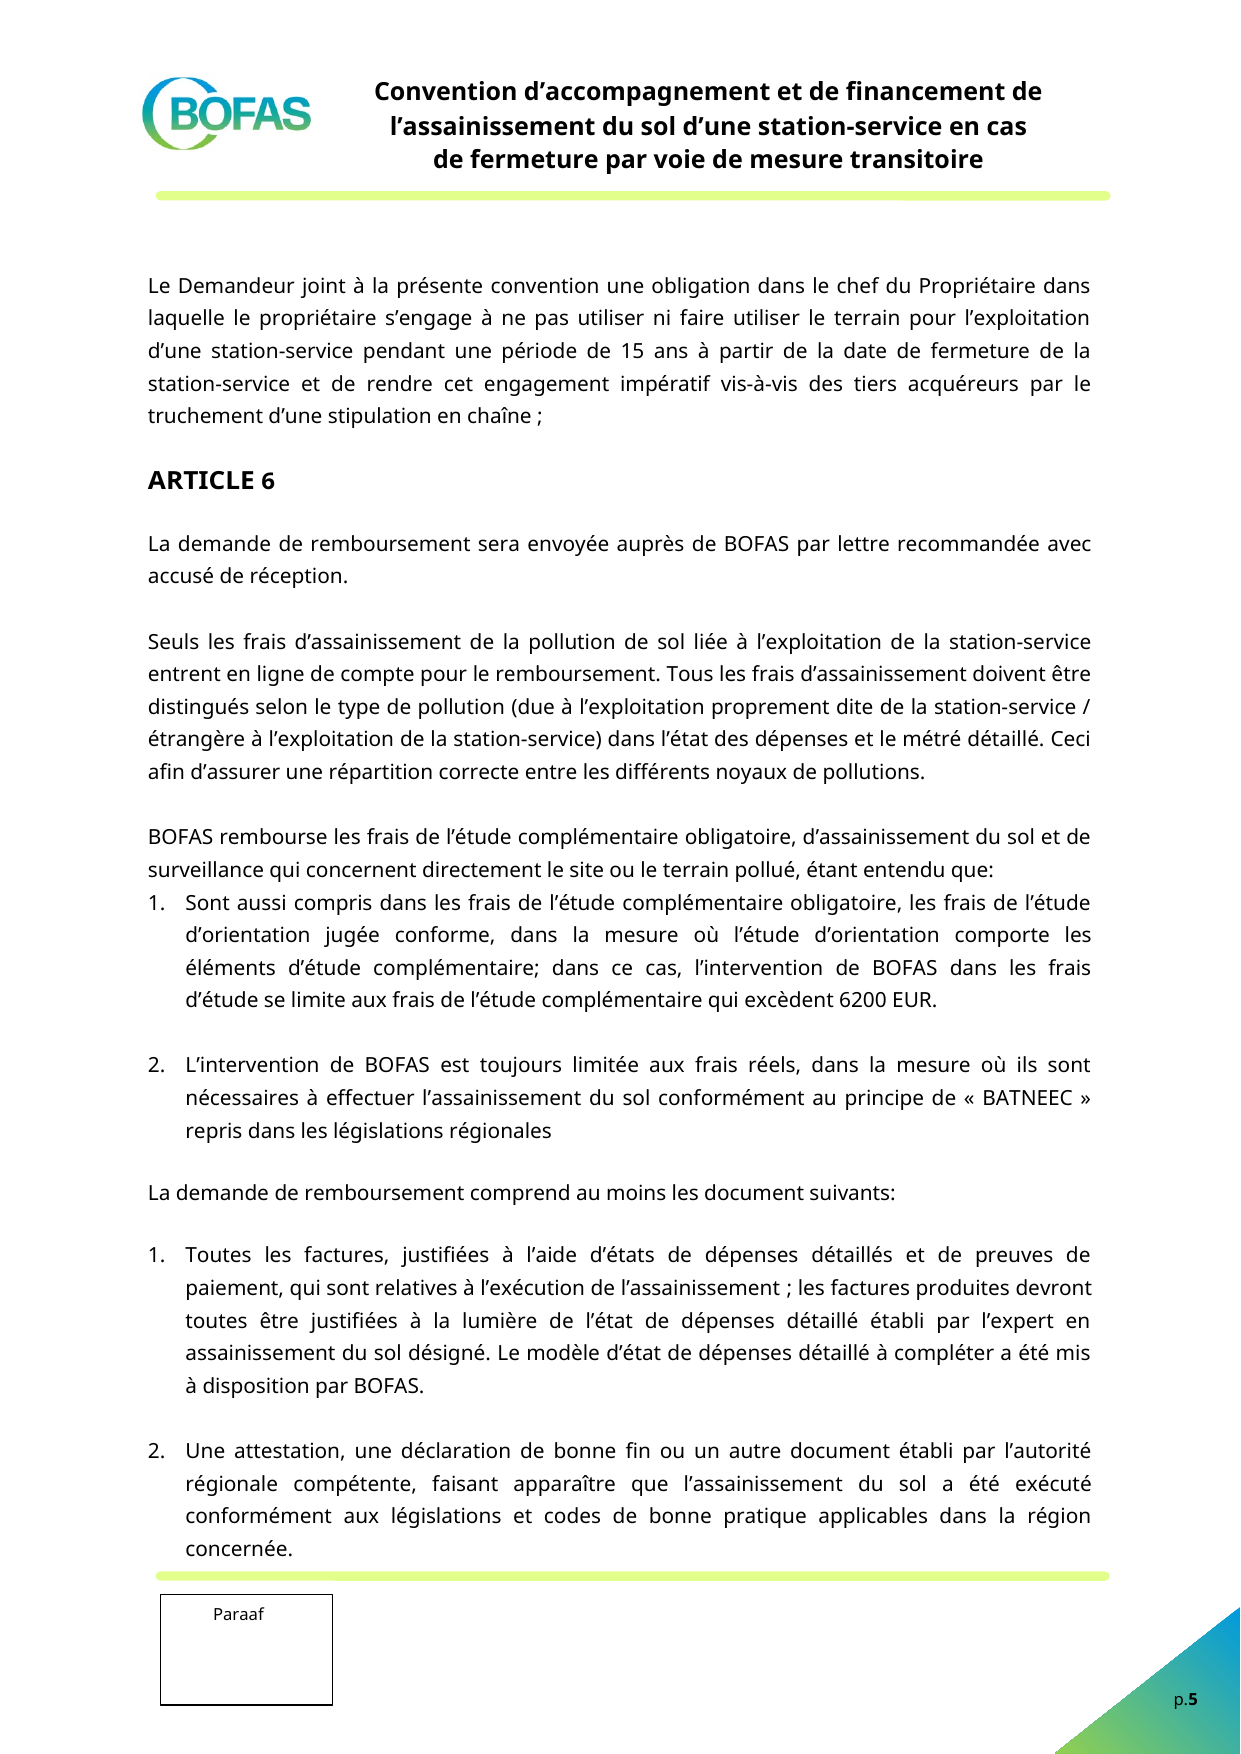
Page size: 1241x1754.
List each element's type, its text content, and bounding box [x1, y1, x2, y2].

list Sont aussi compris dans les frais de l’étude complémentaire obligatoire, les frais de l’étude d’orientation jugée conforme, dans la mesure où l’étude d’orientation comporte les éléments d’étude complémentaire; dans ce cas, l’intervention de BOFAS dans les frais d’étude se limite aux frais de l’étude complémentaire qui excèdent 6200 EUR. [148, 888, 1092, 1014]
text La demande de remboursement sera envoyée auprès de BOFAS par lettre recommandée avec accusé de réception. [148, 529, 1092, 590]
list Toutes les factures, justifiées à l’aide d’états de dépenses détaillés et de preuves de paiement, qui sont relatives à l’exécution de l’assainissement ; les factures produites devront toutes être justifiées à la lumière de l’état de dépenses détaillé établi par l’expert en assainissement du sol désigné. Le modèle d’état de dépenses détaillé à compléter a été mis à disposition par BOFAS. [148, 1241, 1092, 1399]
list L’intervention de BOFAS est toujours limitée aux frais réels, dans la mesure où ils sont nécessaires à effectuer l’assainissement du sol conformément au principe de « BATNEEC » repris dans les législations régionales [148, 1051, 1092, 1144]
text La demande de remboursement comprend au moins les document suivants: [148, 1178, 1092, 1207]
text ARTICLE 6 [148, 462, 1092, 496]
text BOFAS rembourse les frais de l’étude complémentaire obligatoire, d’assainissement du sol et de surveillance qui concernent directement le site ou le terrain pollué, étant entendu que: [148, 822, 1092, 883]
list Une attestation, une déclaration de bonne fin ou un autre document établi par l’autorité régionale compétente, faisant apparaître que l’assainissement du sol a été exécuté conformément aux législations et codes de bonne pratique applicables dans la région concernée. [148, 1436, 1092, 1562]
picture [138, 73, 314, 154]
text Le Demandeur joint à la présente convention une obligation dans le chef du Propriétaire dans laquelle le propriétaire s’engage à ne pas utiliser ni faire utiliser le terrain pour l’exploitation d’une station-service pendant une période de 15 ans à partir de la date de fermeture de la station-service et de rendre cet engagement impératif vis-à-vis des tiers acquéreurs par le truchement d’une stipulation en chaîne ; [148, 271, 1092, 430]
text Seuls les frais d’assainissement de la pollution de sol liée à l’exploitation de la station-service entrent en ligne de compte pour le remboursement. Tous les frais d’assainissement doivent être distingués selon le type de pollution (due à l’exploitation proprement dite de la station-service / étrangère à l’exploitation de la station-service) dans l’état des dépenses et le métré détaillé. Ceci afin d’assurer une répartition correcte entre les différents noyaux de pollutions. [148, 627, 1092, 786]
